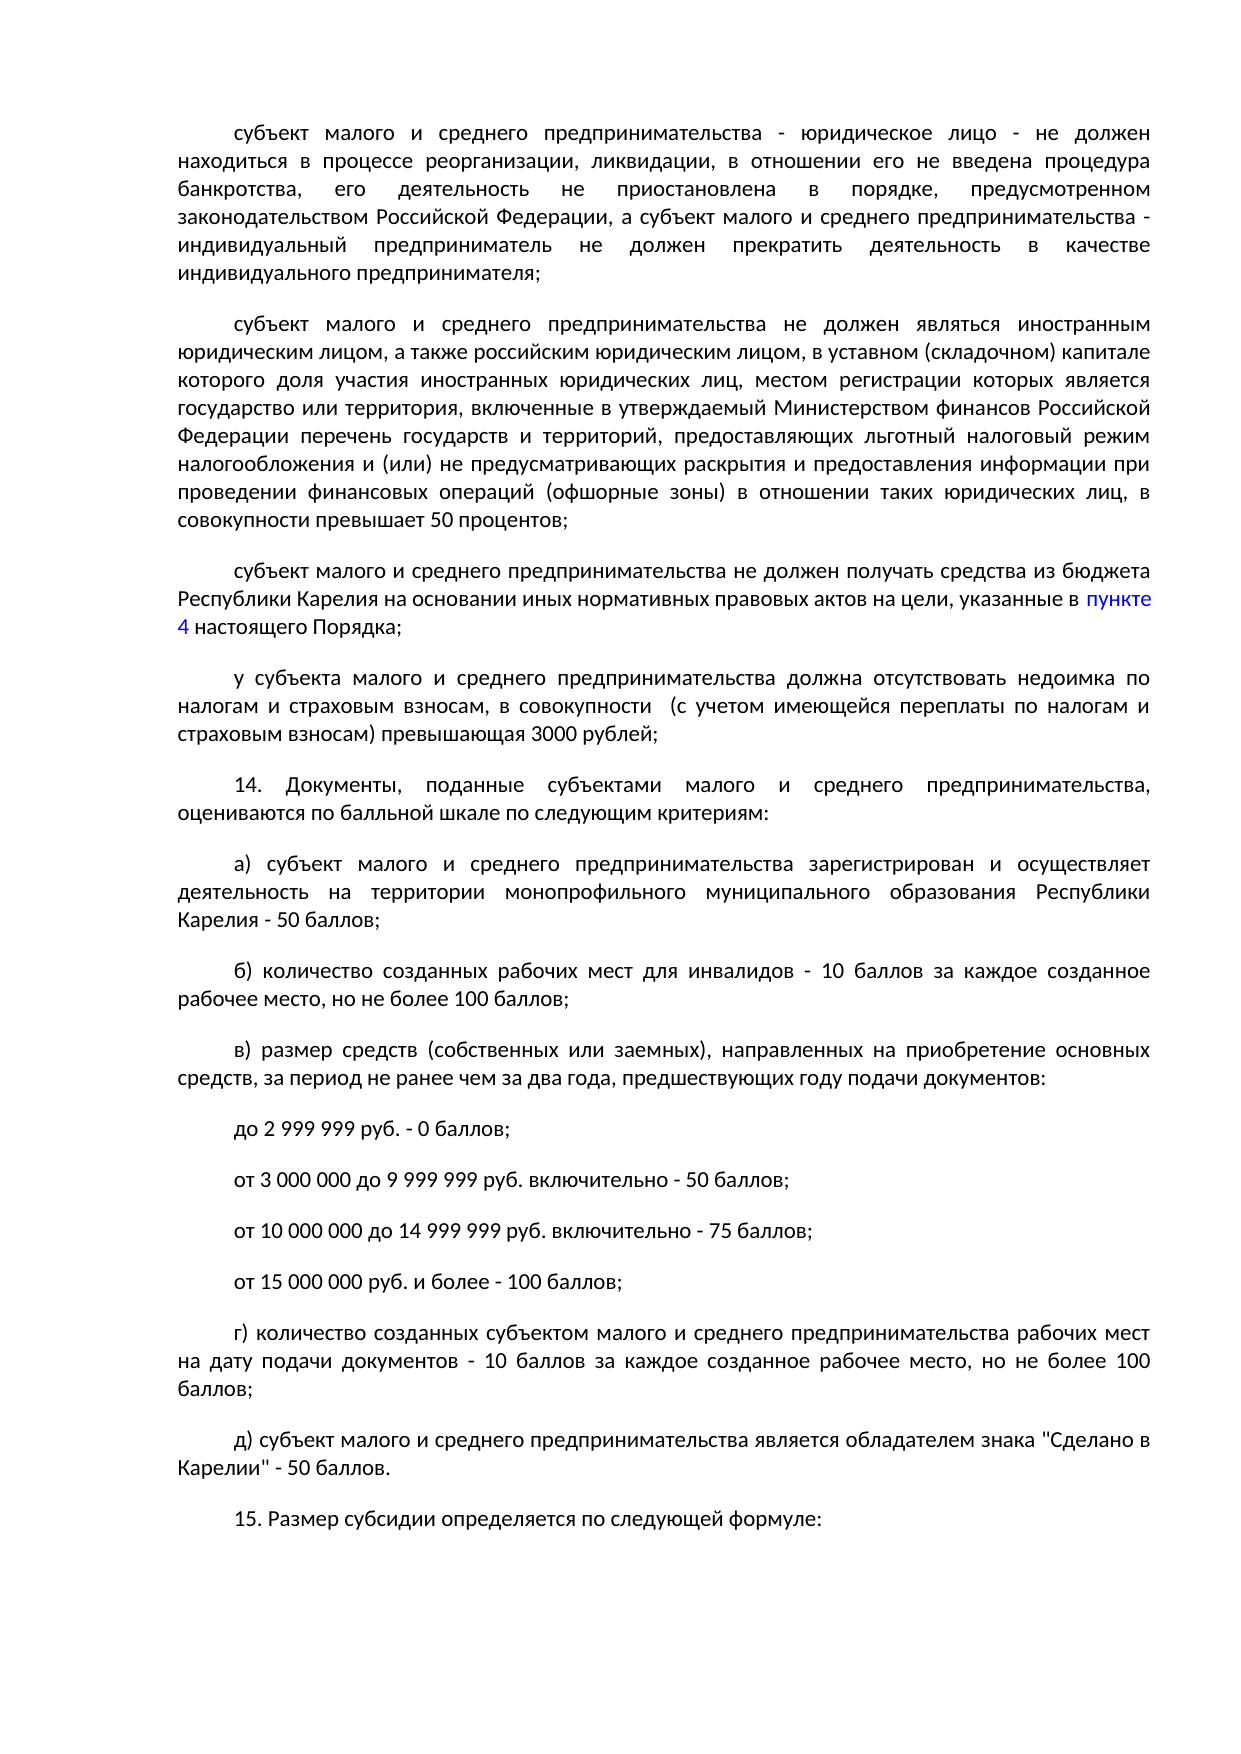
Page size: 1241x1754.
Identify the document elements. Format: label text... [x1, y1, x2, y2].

text а) субъект малого и среднего предпринимательства зарегистрирован и осуществляет деятельность на территории монопрофильного муниципального образования Республики Карелия - 50 баллов; [177, 849, 1152, 933]
text 15. Размер субсидии определяется по следующей формуле: [177, 1504, 1152, 1532]
text 14. Документы, поданные субъектами малого и среднего предпринимательства, оцениваются по балльной шкале по следующим критериям: [177, 770, 1152, 826]
text субъект малого и среднего предпринимательства не должен являться иностранным юридическим лицом, а также российским юридическим лицом, в уставном (складочном) капитале которого доля участия иностранных юридических лиц, местом регистрации которых является государство или территория, включенные в утверждаемый Министерством финансов Российской Федерации перечень государств и территорий, предоставляющих льготный налоговый режим налогообложения и (или) не предусматривающих раскрытия и предоставления информации при проведении финансовых операций (офшорные зоны) в отношении таких юридических лиц, в совокупности превышает 50 процентов; [177, 309, 1152, 533]
text г) количество созданных субъектом малого и среднего предпринимательства рабочих мест на дату подачи документов - 10 баллов за каждое созданное рабочее место, но не более 100 баллов; [177, 1318, 1152, 1402]
text от 10 000 000 до 14 999 999 руб. включительно - 75 баллов; [177, 1216, 1152, 1244]
text д) субъект малого и среднего предпринимательства является обладателем знака "Сделано в Карелии" - 50 баллов. [177, 1425, 1152, 1481]
text у субъекта малого и среднего предпринимательства должна отсутствовать недоимка по налогам и страховым взносам, в совокупности (с учетом имеющейся переплаты по налогам и страховым взносам) превышающая 3000 рублей; [177, 663, 1152, 747]
text в) размер средств (собственных или заемных), направленных на приобретение основных средств, за период не ранее чем за два года, предшествующих году подачи документов: [177, 1035, 1152, 1091]
text субъект малого и среднего предпринимательства - юридическое лицо - не должен находиться в процессе реорганизации, ликвидации, в отношении его не введена процедура банкротства, его деятельность не приостановлена в порядке, предусмотренном законодательством Российской Федерации, а субъект малого и среднего предпринимательства - индивидуальный предприниматель не должен прекратить деятельность в качестве индивидуального предпринимателя; [177, 118, 1152, 286]
text от 15 000 000 руб. и более - 100 баллов; [177, 1267, 1152, 1295]
text б) количество созданных рабочих мест для инвалидов - 10 баллов за каждое созданное рабочее место, но не более 100 баллов; [177, 956, 1152, 1012]
text субъект малого и среднего предпринимательства не должен получать средства из бюджета Республики Карелия на основании иных нормативных правовых актов на цели, указанные в пункте 4 настоящего Порядка; [177, 556, 1152, 640]
text до 2 999 999 руб. - 0 баллов; [177, 1114, 1152, 1142]
text от 3 000 000 до 9 999 999 руб. включительно - 50 баллов; [177, 1165, 1152, 1193]
